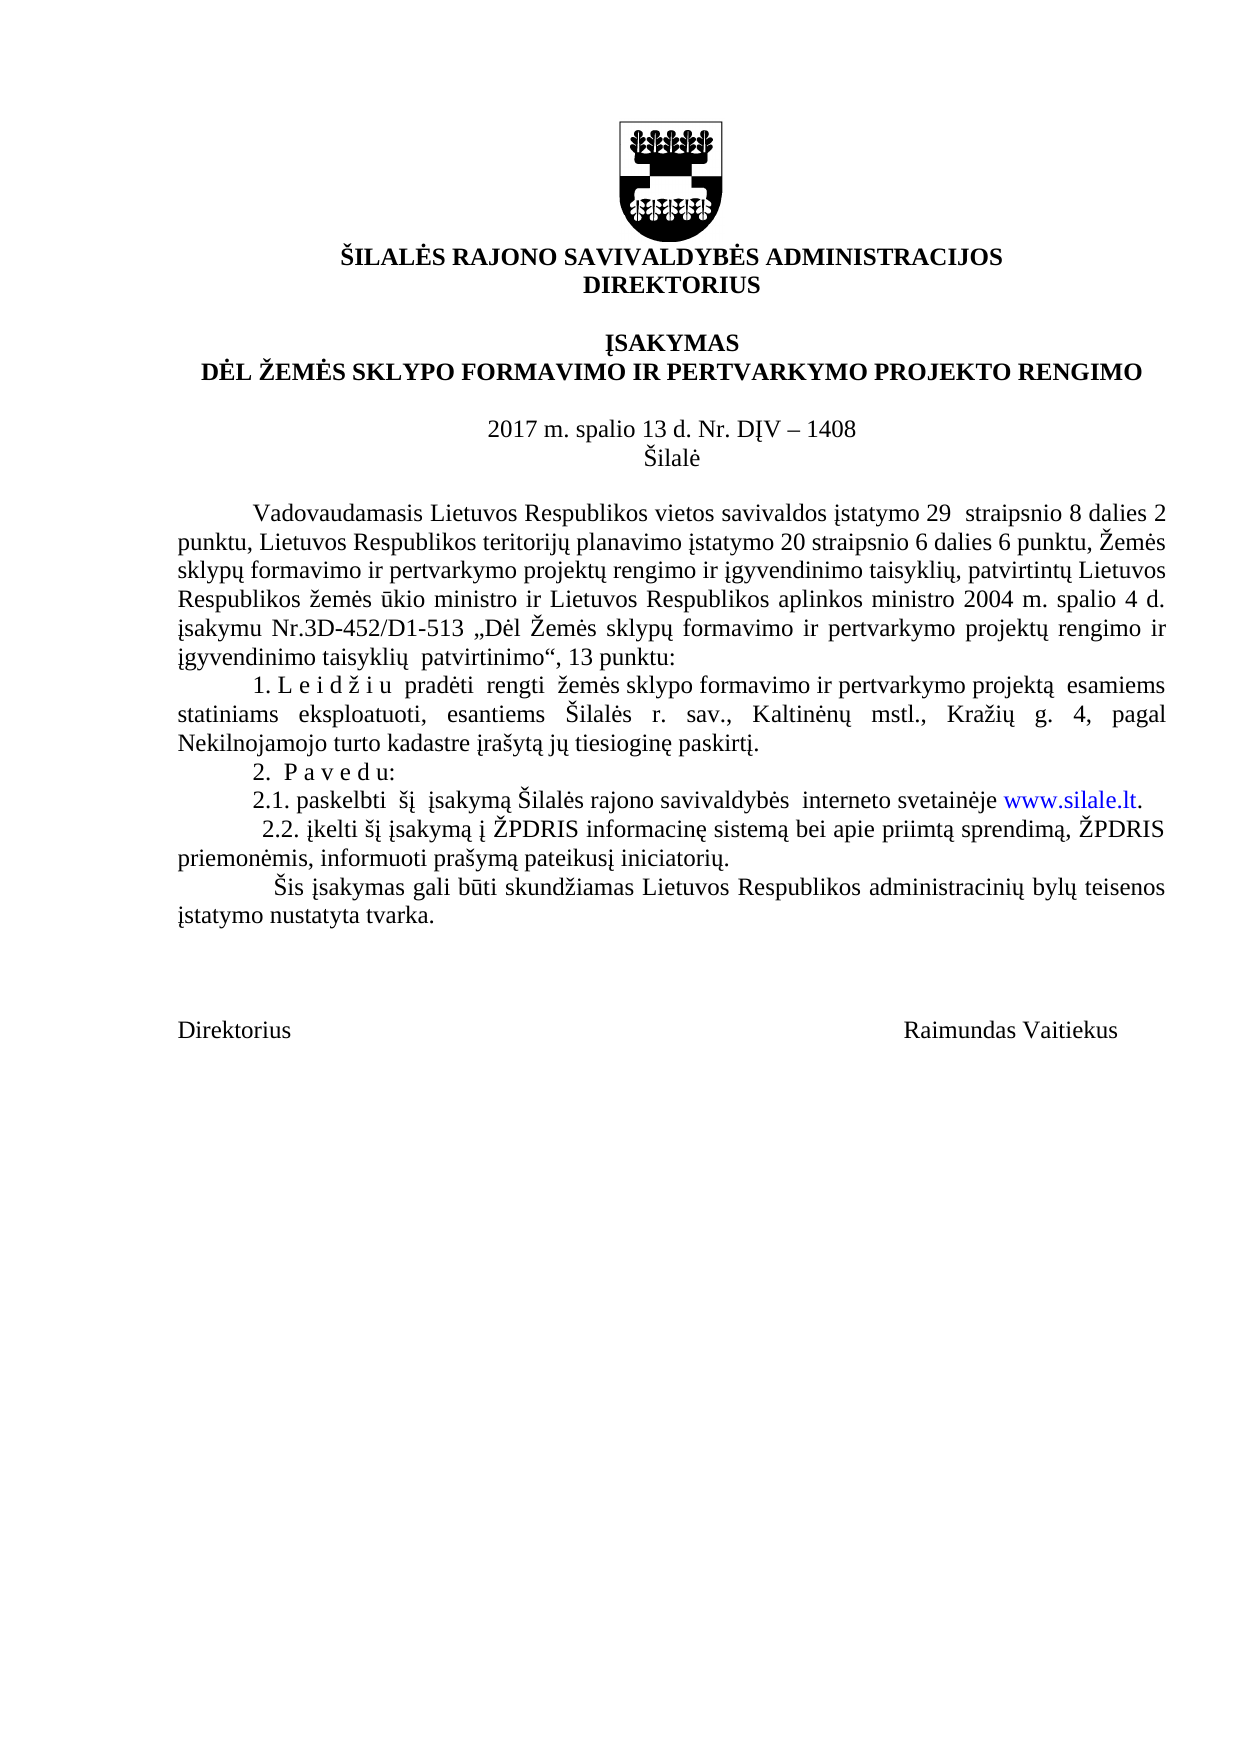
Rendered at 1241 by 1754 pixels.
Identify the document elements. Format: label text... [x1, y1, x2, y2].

text Šis įsakymas gali būti skundžiamas Lietuvos Respublikos administracinių bylų teisenos įstatymo nustatyta tvarka. [177, 872, 1166, 929]
text ŠILALĖS RAJONO SAVIVALDYBĖS ADMINISTRACIJOS [177, 242, 1166, 270]
text 2. P a v e d u: [177, 757, 1166, 785]
text DĖL ŽEMĖS SKLYPO FORMAVIMO IR PERTVARKYMO PROJEKTO RENGIMO [177, 357, 1166, 385]
text DIREKTORIUS [177, 270, 1166, 299]
text 2.2. įkelti šį įsakymą į ŽPDRIS informacinę sistemą bei apie priimtą sprendimą, ŽPDRIS priemonėmis, informuoti prašymą pateikusį iniciatorių. [177, 814, 1166, 872]
text ĮSAKYMAS [177, 328, 1166, 357]
text Vadovaudamasis Lietuvos Respublikos vietos savivaldos įstatymo 29 straipsnio 8 dalies 2 punktu, Lietuvos Respublikos teritorijų planavimo įstatymo 20 straipsnio 6 dalies 6 punktu, Žemės sklypų formavimo ir pertvarkymo projektų rengimo ir įgyvendinimo taisyklių, patvirtintų Lietuvos Respublikos žemės ūkio ministro ir Lietuvos Respublikos aplinkos ministro . spalio 4 d. įsakymu Nr.3D-452/D1-513 „Dėl Žemės sklypų formavimo ir pertvarkymo projektų rengimo ir įgyvendinimo taisyklių patvirtinimo“, 13 punktu: [177, 498, 1166, 670]
text . spalio 13 d. Nr. DĮV – 1408 [177, 414, 1166, 443]
picture [618, 118, 725, 242]
text Šilalė [177, 443, 1166, 472]
text 2.1. paskelbti šį įsakymą Šilalės rajono savivaldybės interneto svetainėje www.silale.lt. [177, 785, 1166, 814]
text Direktorius Raimundas Vaitiekus [177, 1015, 1166, 1044]
text e i d ž i u pradėti rengti žemės sklypo formavimo ir pertvarkymo projektą esamiems statiniams eksploatuoti, esantiems Šilalės r. sav., Kaltinėnų mstl., Kražių g. 4, pagal Nekilnojamojo turto kadastre įrašytą jų tiesioginę paskirtį. [177, 670, 1166, 757]
